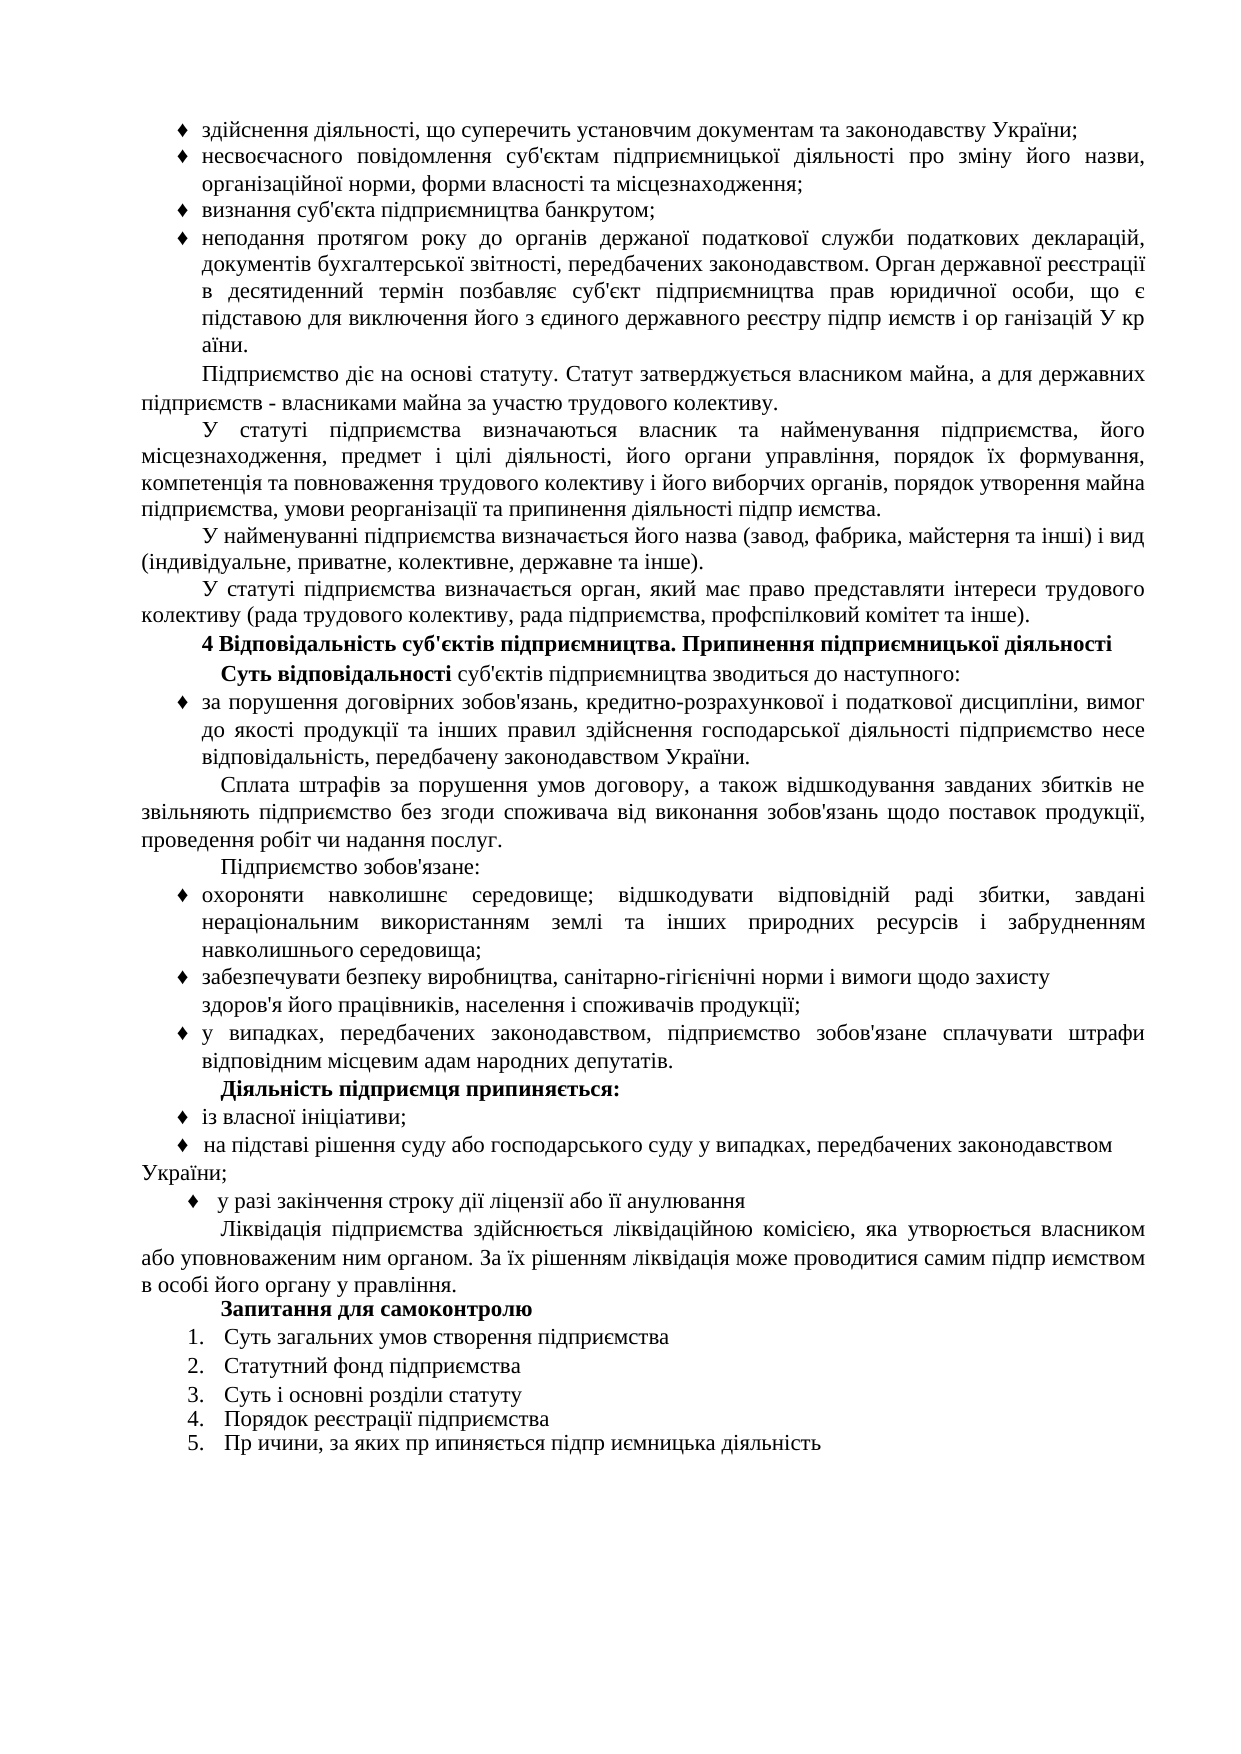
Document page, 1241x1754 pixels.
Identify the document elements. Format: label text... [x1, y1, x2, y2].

text Ліквідація підприємства здійснюється ліквідаційною комісією, яка утворюється власником або уповноваженим ним органом. За їх рішенням ліквідація може проводитися самим підпр иємством в особі його органу у правління. [141, 1214, 1147, 1298]
text Сплата штрафів за порушення умов договору, а також відшкодування завданих збитків не звільняють підприємство без згоди споживача від виконання зобов'язань щодо поставок продукції, проведення робіт чи надання послуг. [141, 770, 1147, 853]
list Відповідальність суб'єктів підприємництва. Припинення підприємницької діяльності [187, 628, 1161, 658]
list охороняти навколишнє середовище; відшкодувати відповідній раді збитки, завдані нераціональним використанням землі та інших природних ресурсів і забрудненням навколишнього середовища; [177, 880, 1147, 963]
list здійснення діяльності, що суперечить установчим документам та законодавству України; [177, 115, 1161, 142]
list Порядок реєстрації підприємства [187, 1408, 1161, 1431]
list визнання суб'єкта підприємництва банкрутом; [177, 196, 1161, 223]
text У статуті підприємства визначаються власник та найменування підприємства, його місцезнаходження, предмет і цілі діяльності, його органи управління, порядок їх формування, компетенція та повноваження трудового колективу і його виборчих органів, порядок утворення майна підприємства, умови реорганізації та припинення діяльності підпр иємства. [141, 416, 1147, 522]
list за порушення договірних зобов'язань, кредитно-розрахункової і податкової дисципліни, вимог до якості продукції та інших правил здійснення господарської діяльності підприємство несе відповідальність, передбачену законодавством України. [177, 688, 1147, 770]
list Статутний фонд підприємства [187, 1350, 1161, 1379]
list Суть і основні розділи статуту [187, 1379, 1161, 1408]
text Суть відповідальності суб'єктів підприємництва зводиться до наступного: [141, 658, 1161, 688]
text здоров'я його працівників, населення і споживачів продукції; [141, 990, 1161, 1018]
text Підприємство діє на основі статуту. Статут затверджується власником майна, а для державних підприємств - власниками майна за участю трудового колективу. [141, 358, 1147, 416]
list у разі закінчення строку дії ліцензії або її анулювання [187, 1186, 1161, 1214]
list Пр ичини, за яких пр ипиняється підпр иємницька діяльність [187, 1432, 1161, 1455]
list несвоєчасного повідомлення суб'єктам підприємницької діяльності про зміну його назви, організаційної норми, форми власності та місцезнаходження; [177, 142, 1147, 196]
text У статуті підприємства визначається орган, який має право представляти інтереси трудового колективу (рада трудового колективу, рада підприємства, профспілковий комітет та інше). [141, 575, 1147, 628]
list неподання протягом року до органів держаної податкової служби податкових декларацій, документів бухгалтерської звітності, передбачених законодавством. Орган державної реєстрації в десятиденний термін позбавляє суб'єкт підприємництва прав юридичної особи, що є підставою для виключення його з єдиного державного реєстру підпр иємств і ор ганізацій У кр аїни. [177, 223, 1147, 358]
list Суть загальних умов створення підприємства [187, 1321, 1161, 1350]
text Діяльність підприємця припиняється: [141, 1074, 1161, 1102]
text Підприємство зобов'язане: [141, 853, 1161, 880]
list забезпечувати безпеку виробництва, санітарно-гігієнічні норми і вимоги щодо захисту [177, 963, 1161, 990]
text У найменуванні підприємства визначається його назва (завод, фабрика, майстерня та інші) і вид (індивідуальне, приватне, колективне, державне та інше). [141, 522, 1147, 575]
text Запитання для самоконтролю [141, 1298, 1161, 1321]
list у випадках, передбачених законодавством, підприємство зобов'язане сплачувати штрафи відповідним місцевим адам народних депутатів. [177, 1018, 1147, 1074]
list на підставі рішення суду або господарського суду у випадках, передбачених законодавством України; [141, 1130, 1161, 1186]
list із власної ініціативи; [177, 1102, 1161, 1130]
